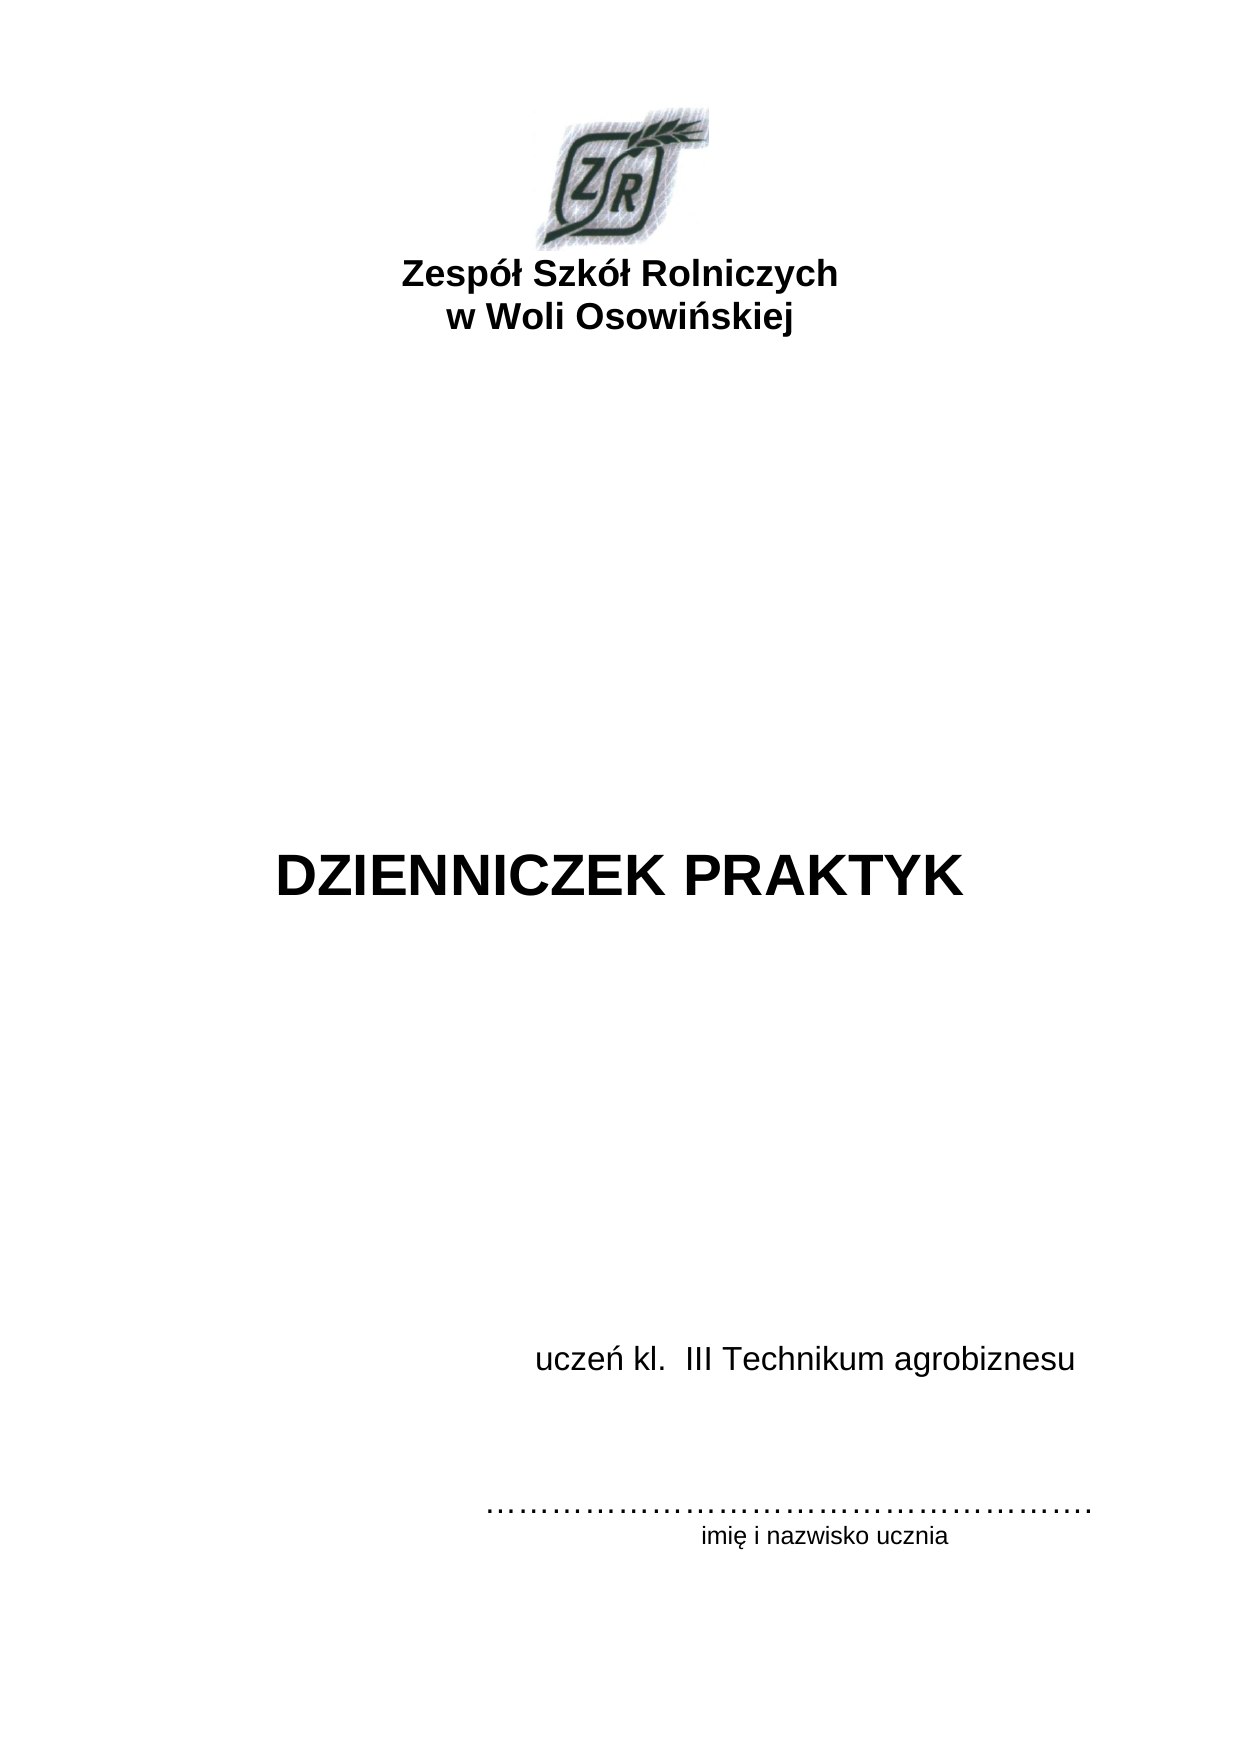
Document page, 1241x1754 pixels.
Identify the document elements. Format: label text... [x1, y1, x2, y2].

text ………………………………………………. [148, 1454, 1093, 1521]
subtitle w Woli Osowińskiej [148, 294, 1093, 337]
subtitle Zespół Szkół Rolniczych [148, 251, 1093, 294]
text imię i nazwisko ucznia [148, 1521, 1093, 1550]
picture [531, 103, 709, 251]
subtitle DZIENNICZEK PRAKTYK [148, 840, 1093, 907]
text uczeń kl. III Technikum agrobiznesu [148, 1338, 1093, 1377]
